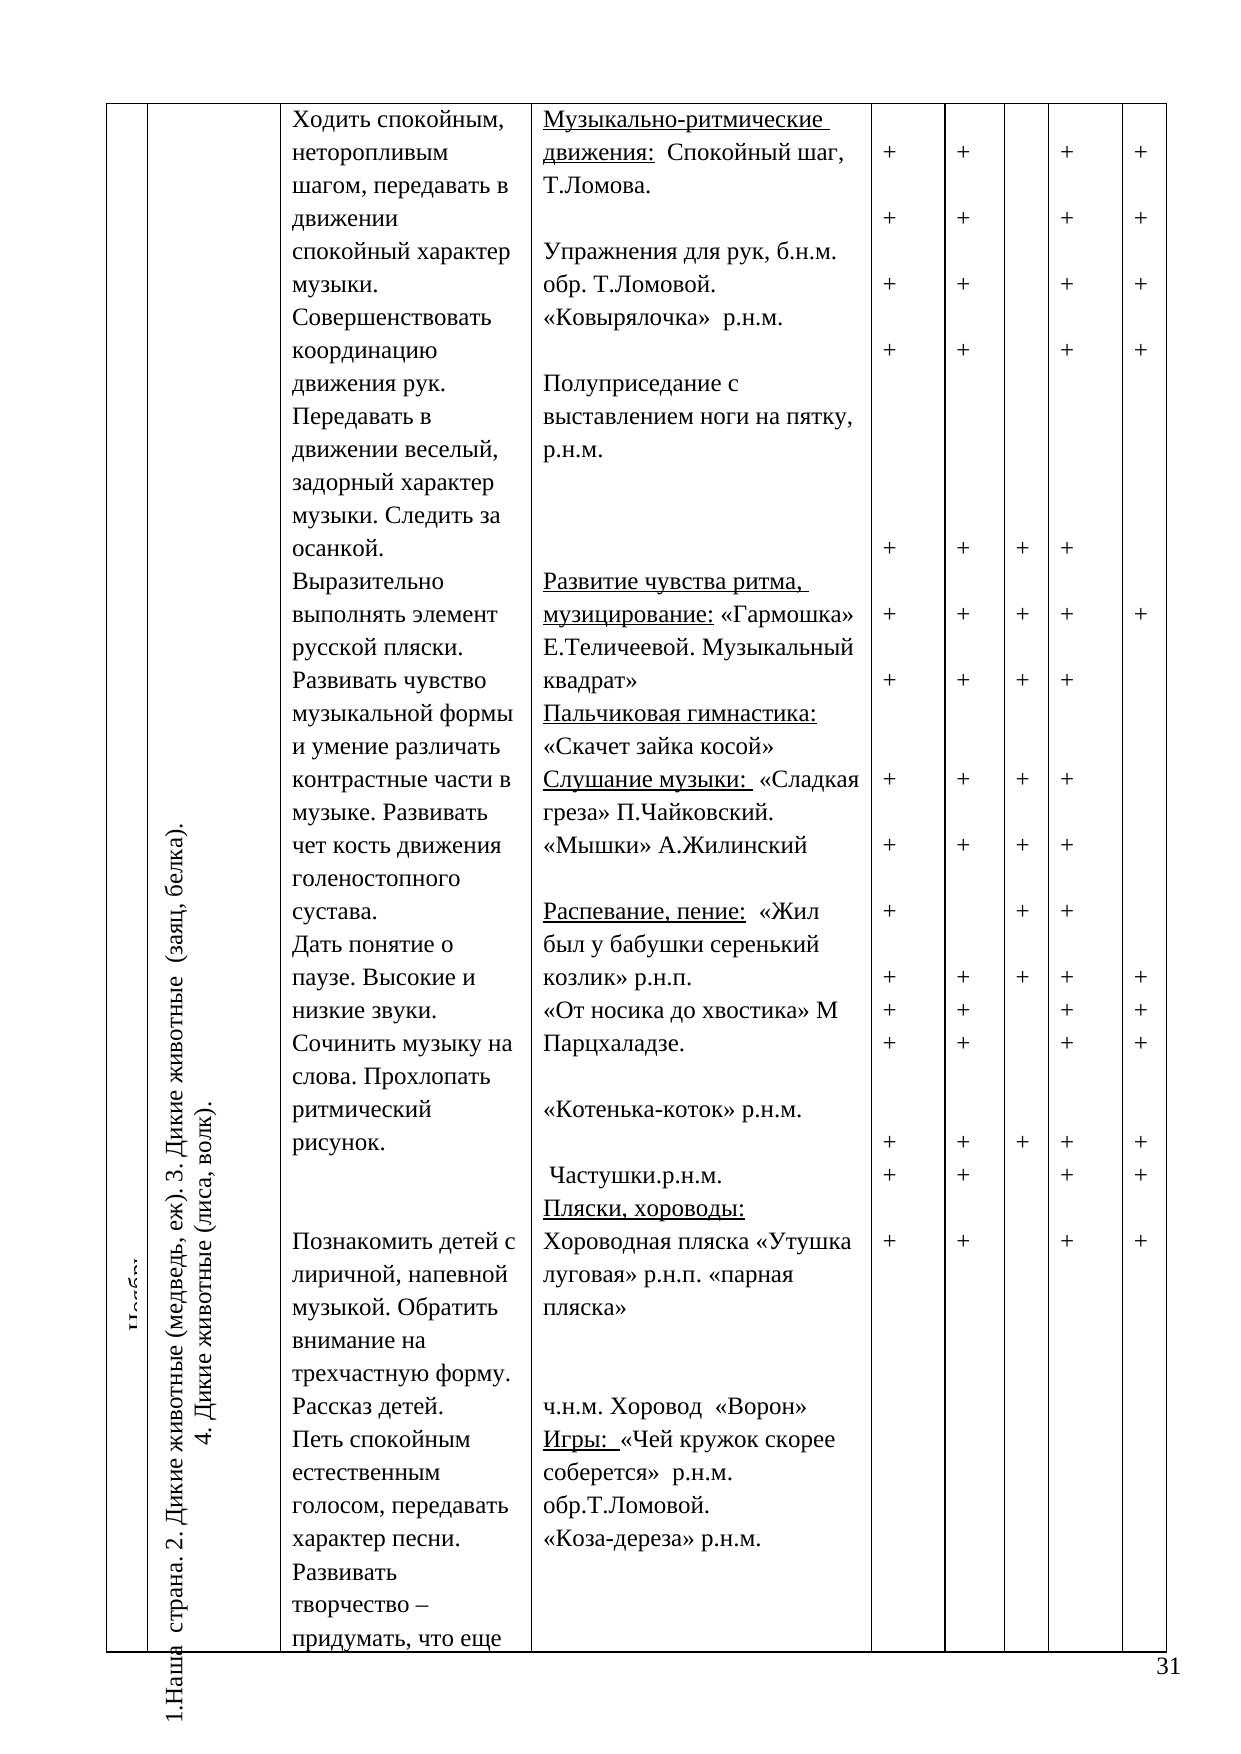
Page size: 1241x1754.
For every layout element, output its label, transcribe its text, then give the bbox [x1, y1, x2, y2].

table_cell Ходить спокойным, неторопливым шагом, передавать в движении спокойный характер музыки. Совершенствовать координацию движения рук. Передавать в движении веселый, задорный характер музыки. Следить за осанкой. Выразительно выполнять элемент русской пляски. Развивать чувство музыкальной формы и умение различать контрастные части в музыке. Развивать чет кость движения голеностопного сустава. Дать понятие о паузе. Высокие и низкие звуки. Сочинить музыку на слова. Прохлопать ритмический рисунок. Познакомить детей с лиричной, напевной музыкой. Обратить внимание на трехчастную форму. Рассказ детей. Петь спокойным естественным голосом, передавать характер песни. Развивать творчество – придумать, что еще случилось со щенком. Проявить творчество – изобразить котика. Внесение игрушки. Чтение потешки. Рассказать о р.н. жанре – частушка. Реагировать на веселую задорную музыку. Выполнять хороводный шаг легко, в энергичном темпе. Двигаться парами по кругу, соблюдая дистанцию. Уметь сужать и расширять круг. Выделять различные части музыки, уметь быстро строить круг. Выразительно передавать игровые образы козы и козла. [281, 104, 531, 1651]
table_cell + + + + + + + + + + + [1123, 104, 1166, 1651]
table_cell Ноябрь [107, 104, 147, 1651]
table_cell 1.Наша страна. 2. Дикие животные (медведь, еж). 3. Дикие животные (заяц, белка). 4. Дикие животные (лиса, волк). [148, 104, 280, 1651]
table_cell + + + + + + + + + + + + + + + + [872, 104, 944, 1651]
table_cell + + + + + + + + + + + + + + + + [1049, 104, 1122, 1651]
table_cell + + + + + + + + [1005, 104, 1048, 1651]
table_cell + + + + + + + + + + + + + + + [946, 104, 1004, 1651]
table_cell Музыкально-ритмические движения: Спокойный шаг, Т.Ломова. Упражнения для рук, б.н.м. обр. Т.Ломовой. «Ковырялочка» р.н.м. Полуприседание с выставлением ноги на пятку, р.н.м. Развитие чувства ритма, музицирование: «Гармошка» Е.Теличеевой. Музыкальный квадрат» Пальчиковая гимнастика: «Скачет зайка косой» Слушание музыки: «Сладкая греза» П.Чайковский. «Мышки» А.Жилинский Распевание, пение: «Жил был у бабушки серенький козлик» р.н.п. «От носика до хвостика» М Парцхаладзе. «Котенька-коток» р.н.м. Частушки.р.н.м. Пляски, хороводы: Хороводная пляска «Утушка луговая» р.н.п. «парная пляска» ч.н.м. Хоровод «Ворон» Игры: «Чей кружок скорее соберется» р.н.м. обр.Т.Ломовой. «Коза-дереза» р.н.м. [532, 104, 871, 1651]
